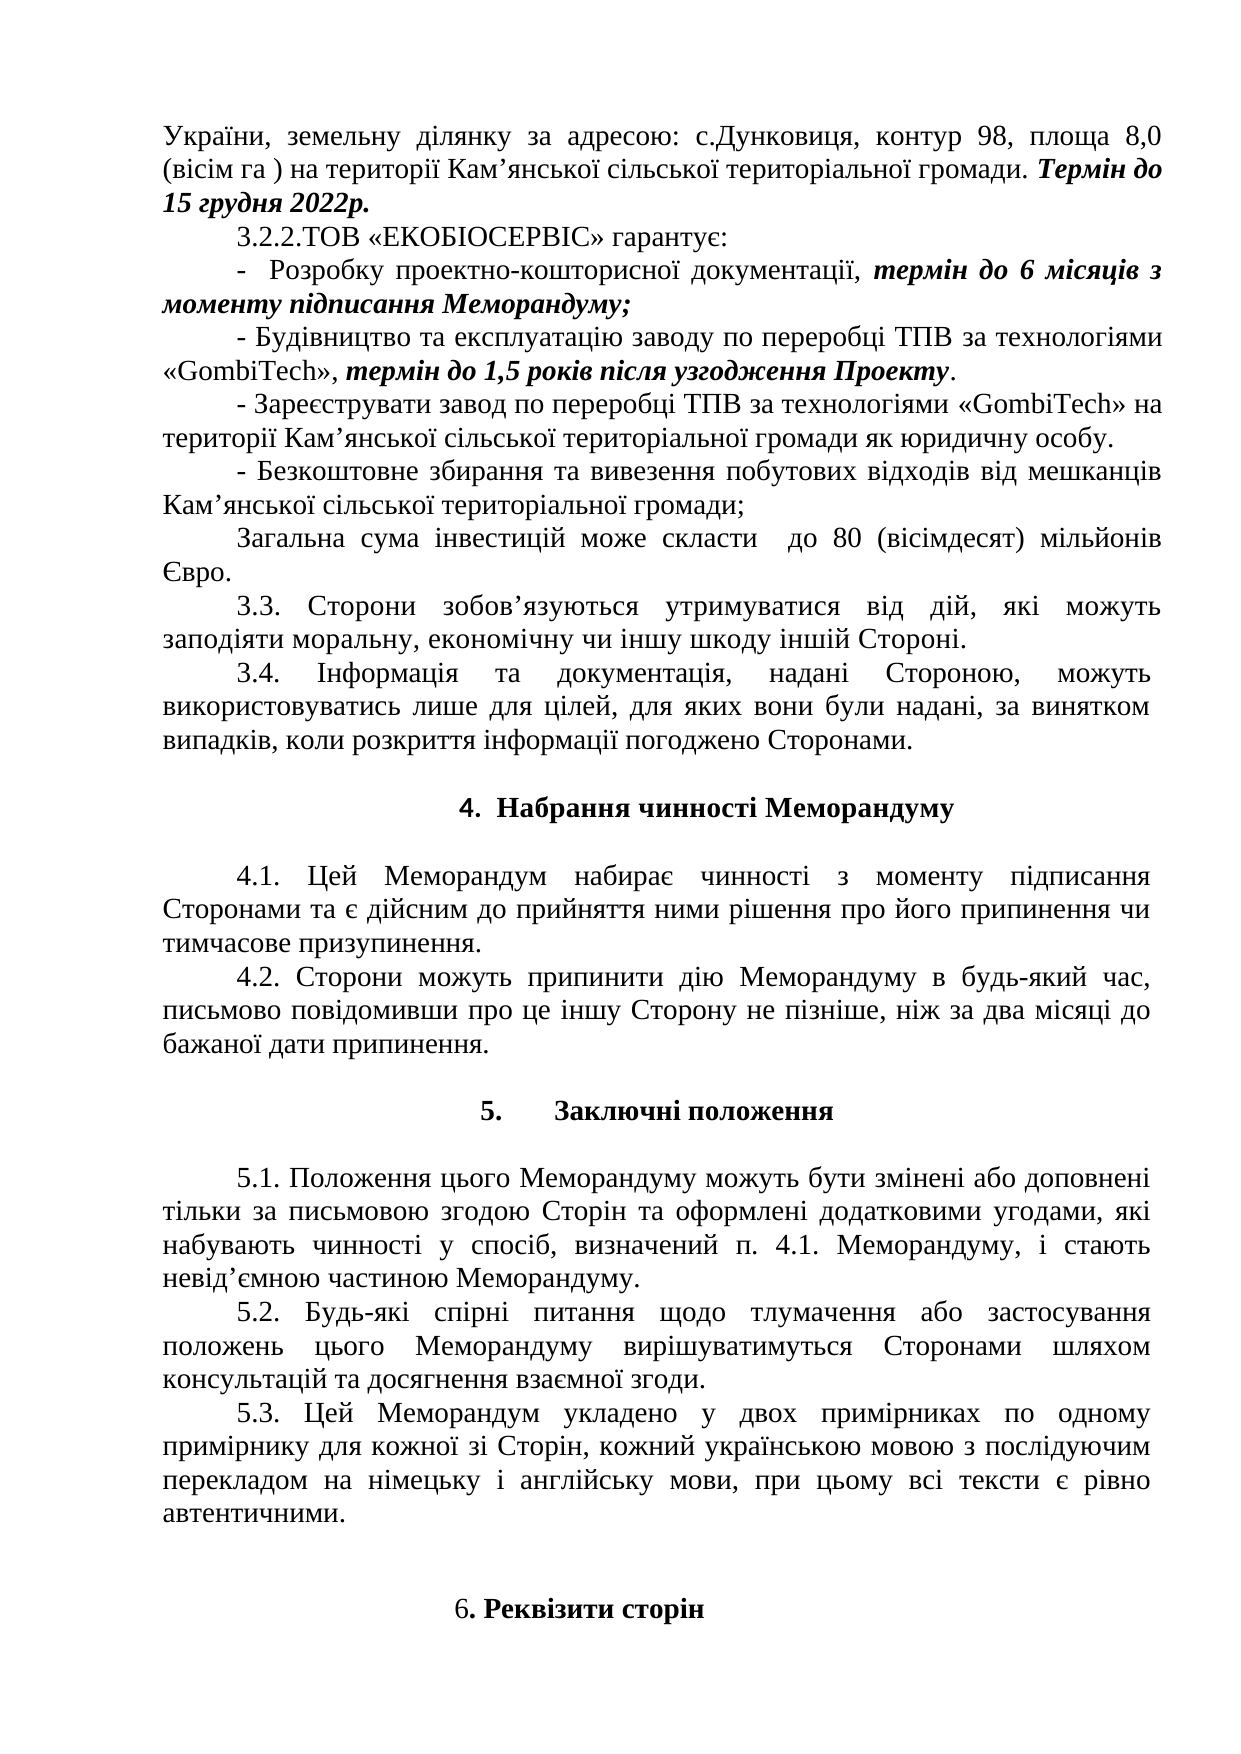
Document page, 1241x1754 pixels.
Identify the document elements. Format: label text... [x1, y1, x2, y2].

text Загальна сума інвестицій може скласти до 80 (вісімдесят) мільйонів Євро. [162, 521, 1162, 588]
text - Зареєструвати завод по переробці ТПВ за технологіями «GombiTech» на території Кам’янської сільської територіальної громади як юридичну особу. [162, 386, 1162, 453]
text 6. Реквізити сторін [162, 1591, 1152, 1625]
list Набрання чинності Меморандуму [251, 789, 1162, 824]
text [162, 118, 1162, 219]
list Заключні положення [162, 1093, 1152, 1126]
text 3.4. Інформація та документація, надані Стороною, можуть використовуватись лише для цілей, для яких вони були надані, за винятком випадків, коли розкриття інформації погоджено Сторонами. [162, 655, 1152, 755]
text 5.1. Положення цього Меморандуму можуть бути змінені або доповнені тільки за письмовою згодою Сторін та оформлені додатковими угодами, які набувають чинності у спосіб, визначений п. 4.1. Меморандуму, і стають невід’ємною частиною Меморандуму. [162, 1160, 1152, 1294]
text 4.2. Сторони можуть припинити дію Меморандуму в будь-який час, письмово повідомивши про це іншу Сторону не пізніше, ніж за два місяці до бажаної дати припинення. [162, 959, 1152, 1059]
text - Розробку проектно-кошторисної документації, термін до 6 місяців з моменту підписання Меморандуму; [162, 252, 1162, 319]
text 5.2. Будь-які спірні питання щодо тлумачення або застосування положень цього Меморандуму вирішуватимуться Сторонами шляхом консультацій та досягнення взаємної згоди. [162, 1294, 1152, 1395]
text 4.1. Цей Меморандум набирає чинності з моменту підписання Сторонами та є дійсним до прийняття ними рішення про його припинення чи тимчасове призупинення. [162, 858, 1152, 959]
text 3.2.2.ТОВ «ЕКОБІОСЕРВІС» гарантує: [162, 219, 1162, 252]
text - Безкоштовне збирання та вивезення побутових відходів від мешканців Кам’янської сільської територіальної громади; [162, 453, 1162, 521]
text 5.3. Цей Меморандум укладено у двох примірниках по одному примірнику для кожної зі Сторін, кожний українською мовою з послідуючим перекладом на німецьку і англійську мови, при цьому всі тексти є рівно автентичними. [162, 1395, 1152, 1529]
text 3.3. Сторони зобов’язуються утримуватися від дій, які можуть заподіяти моральну, економічну чи іншу шкоду іншій Стороні. [162, 588, 1163, 655]
text - Будівництво та експлуатацію заводу по переробці ТПВ за технологіями «GombiTech», термін до 1,5 років після узгодження Проекту. [162, 319, 1162, 386]
